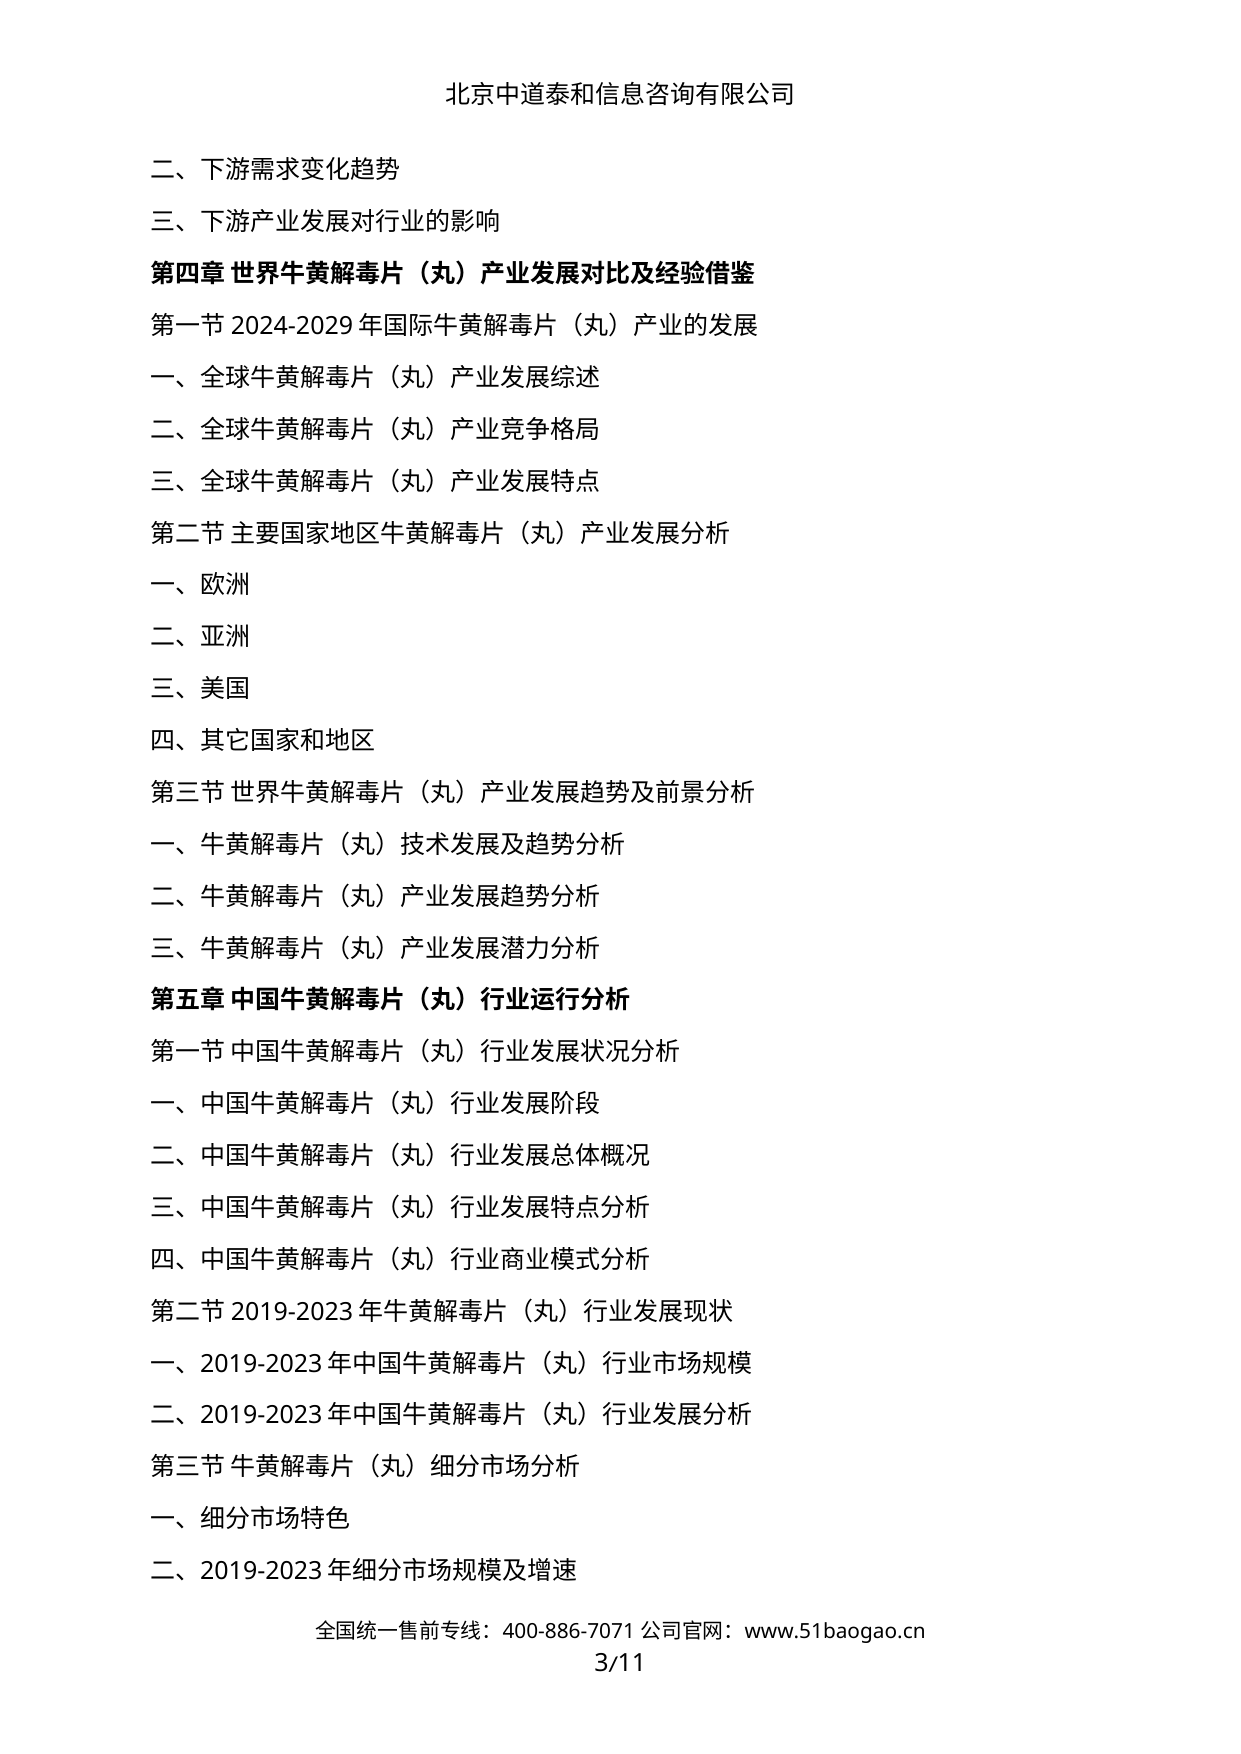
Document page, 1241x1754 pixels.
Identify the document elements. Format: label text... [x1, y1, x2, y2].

text 二、下游需求变化趋势 [150, 150, 1090, 186]
text 第三节 世界牛黄解毒片（丸）产业发展趋势及前景分析 [150, 772, 1090, 809]
text 第一节 2024-2029年国际牛黄解毒片（丸）产业的发展 [150, 306, 1090, 342]
text 二、牛黄解毒片（丸）产业发展趋势分析 [150, 876, 1090, 912]
text 一、细分市场特色 [150, 1499, 1090, 1535]
text 二、2019-2023年细分市场规模及增速 [150, 1551, 1090, 1587]
text 四、其它国家和地区 [150, 721, 1090, 757]
text 二、2019-2023年中国牛黄解毒片（丸）行业发展分析 [150, 1395, 1090, 1431]
text 二、中国牛黄解毒片（丸）行业发展总体概况 [150, 1136, 1090, 1172]
text 第一节 中国牛黄解毒片（丸）行业发展状况分析 [150, 1032, 1090, 1068]
text 第二节 主要国家地区牛黄解毒片（丸）产业发展分析 [150, 513, 1090, 549]
text 三、美国 [150, 669, 1090, 705]
text 一、全球牛黄解毒片（丸）产业发展综述 [150, 357, 1090, 394]
text 第五章 中国牛黄解毒片（丸）行业运行分析 [150, 980, 1090, 1016]
text 三、下游产业发展对行业的影响 [150, 202, 1090, 238]
text 二、全球牛黄解毒片（丸）产业竞争格局 [150, 409, 1090, 446]
text 三、全球牛黄解毒片（丸）产业发展特点 [150, 461, 1090, 497]
text 三、牛黄解毒片（丸）产业发展潜力分析 [150, 928, 1090, 964]
text 一、牛黄解毒片（丸）技术发展及趋势分析 [150, 824, 1090, 861]
text 四、中国牛黄解毒片（丸）行业商业模式分析 [150, 1239, 1090, 1276]
text 三、中国牛黄解毒片（丸）行业发展特点分析 [150, 1187, 1090, 1224]
text 一、中国牛黄解毒片（丸）行业发展阶段 [150, 1084, 1090, 1120]
text 第二节 2019-2023年牛黄解毒片（丸）行业发展现状 [150, 1291, 1090, 1327]
text 一、2019-2023年中国牛黄解毒片（丸）行业市场规模 [150, 1343, 1090, 1379]
text 二、亚洲 [150, 617, 1090, 653]
text 一、欧洲 [150, 565, 1090, 601]
text 第四章 世界牛黄解毒片（丸）产业发展对比及经验借鉴 [150, 254, 1090, 290]
text 第三节 牛黄解毒片（丸）细分市场分析 [150, 1447, 1090, 1483]
